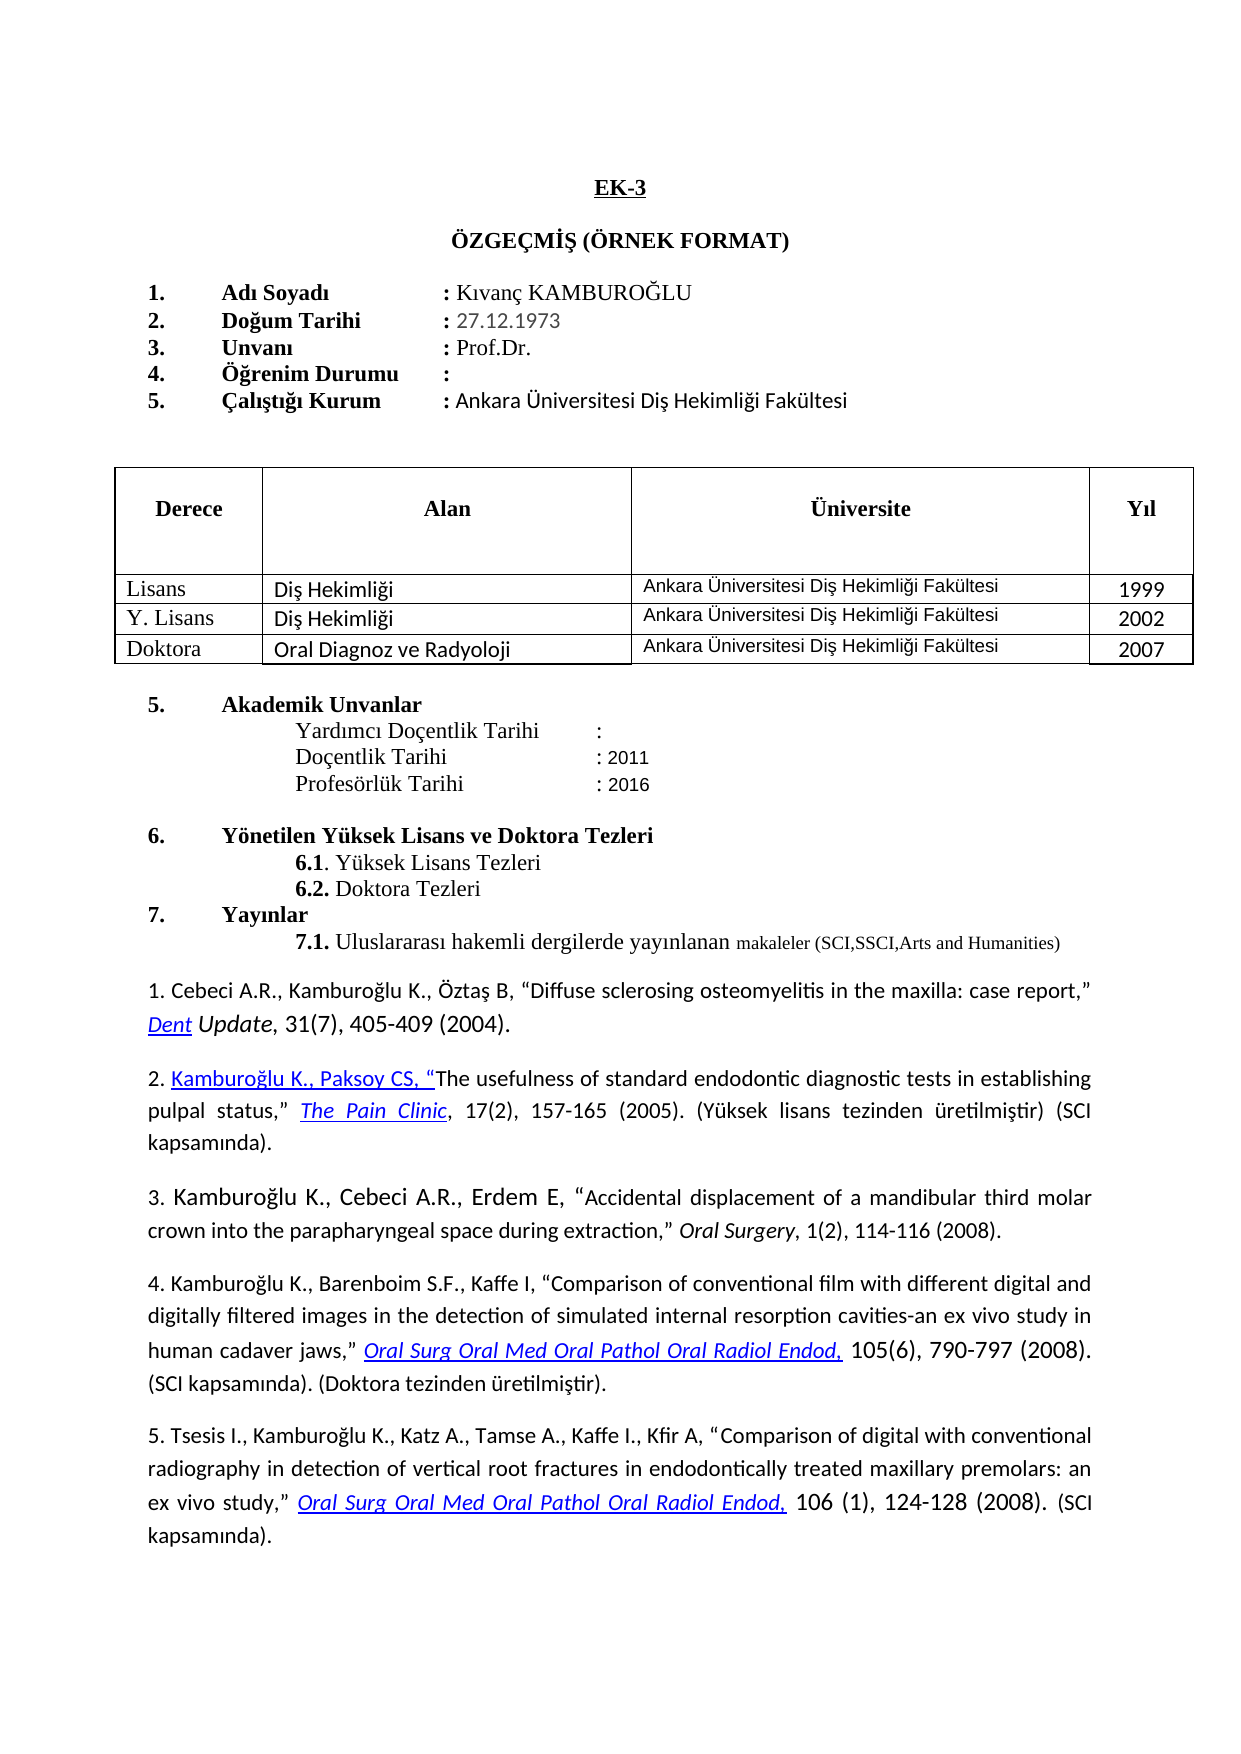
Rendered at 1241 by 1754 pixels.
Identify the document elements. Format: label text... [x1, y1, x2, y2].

text 2. Kamburoğlu K., Paksoy CS, “The usefulness of standard endodontic diagnostic tests in establishing pulpal status,” The Pain Clinic, 17(2), 157-165 (2005). (Yüksek lisans tezinden üretilmiştir) (SCI kapsamında). [148, 1064, 1093, 1157]
text 4. Kamburoğlu K., Barenboim S.F., Kaffe I, “Comparison of conventional film with different digital and digitally filtered images in the detection of simulated internal resorption cavities-an ex vivo study in human cadaver jaws,” Oral Surg Oral Med Oral Pathol Oral Radiol Endod, 105(6), 790-797 (2008). (SCI kapsamında). (Doktora tezinden üretilmiştir). [148, 1269, 1093, 1397]
table_cell 1999 [1090, 575, 1192, 603]
text Yardımcı Doçentlik Tarihi : [221, 717, 1093, 743]
text EK-3 [148, 174, 1093, 200]
table_cell Diş Hekimliği [263, 575, 631, 603]
table_header Derece [116, 468, 262, 574]
table_header Alan [263, 468, 631, 574]
text Doçentlik Tarihi : 2011 [221, 743, 1093, 770]
table_header Yıl [1090, 468, 1193, 574]
text 7.1. Uluslararası hakemli dergilerde yayınlanan makaleler (SCI,SSCI,Arts and Humanities) [221, 928, 1093, 954]
text ÖZGEÇMİŞ (ÖRNEK FORMAT) [148, 227, 1093, 253]
text 1. Adı Soyadı : Kıvanç KAMBUROĞLU [148, 279, 1093, 306]
table_cell 2002 [1090, 604, 1192, 634]
text 6. Yönetilen Yüksek Lisans ve Doktora Tezleri [148, 822, 1093, 849]
table_cell Doktora [116, 635, 262, 663]
table_header Üniversite [632, 468, 1089, 574]
text 1. Cebeci A.R., Kamburoğlu K., Öztaş B, “Diffuse sclerosing osteomyelitis in the maxilla: case report,” Dent Update, 31(7), 405-409 (2004). [148, 976, 1093, 1039]
text 4. Öğrenim Durumu : [148, 360, 1093, 386]
text 2. Doğum Tarihi : 27.12.1973 [148, 306, 1093, 334]
table_cell Ankara Üniversitesi Diş Hekimliği Fakültesi [632, 635, 1089, 663]
text 7. Yayınlar [148, 902, 1093, 928]
table_cell Diş Hekimliği [263, 604, 631, 634]
table_cell Oral Diagnoz ve Radyoloji [263, 635, 631, 663]
text 3. Unvanı : Prof.Dr. [148, 334, 1093, 360]
text 5. Akademik Unvanlar [148, 691, 1093, 717]
table_cell Ankara Üniversitesi Diş Hekimliği Fakültesi [632, 575, 1089, 603]
text 5. Tsesis I., Kamburoğlu K., Katz A., Tamse A., Kaffe I., Kfir A, “Comparison of digital with conventional radiography in detection of vertical root fractures in endodontically treated maxillary premolars: an ex vivo study,” Oral Surg Oral Med Oral Pathol Oral Radiol Endod, 106 (1), 124-128 (2008). (SCI kapsamında). [148, 1422, 1093, 1549]
table_cell 2007 [1090, 635, 1192, 663]
text Profesörlük Tarihi : 2016 [221, 770, 1093, 796]
text 3. Kamburoğlu K., Cebeci A.R., Erdem E, “Accidental displacement of a mandibular third molar crown into the parapharyngeal space during extraction,” Oral Surgery, 1(2), 114-116 (2008). [148, 1182, 1093, 1244]
text 6.1. Yüksek Lisans Tezleri [221, 849, 1093, 875]
table_cell Ankara Üniversitesi Diş Hekimliği Fakültesi [632, 604, 1089, 634]
table_cell Y. Lisans [116, 604, 262, 634]
text 6.2. Doktora Tezleri [221, 875, 1093, 902]
table_cell Lisans [116, 575, 262, 603]
text 5. Çalıştığı Kurum : Ankara Üniversitesi Diş Hekimliği Fakültesi [148, 386, 1093, 414]
